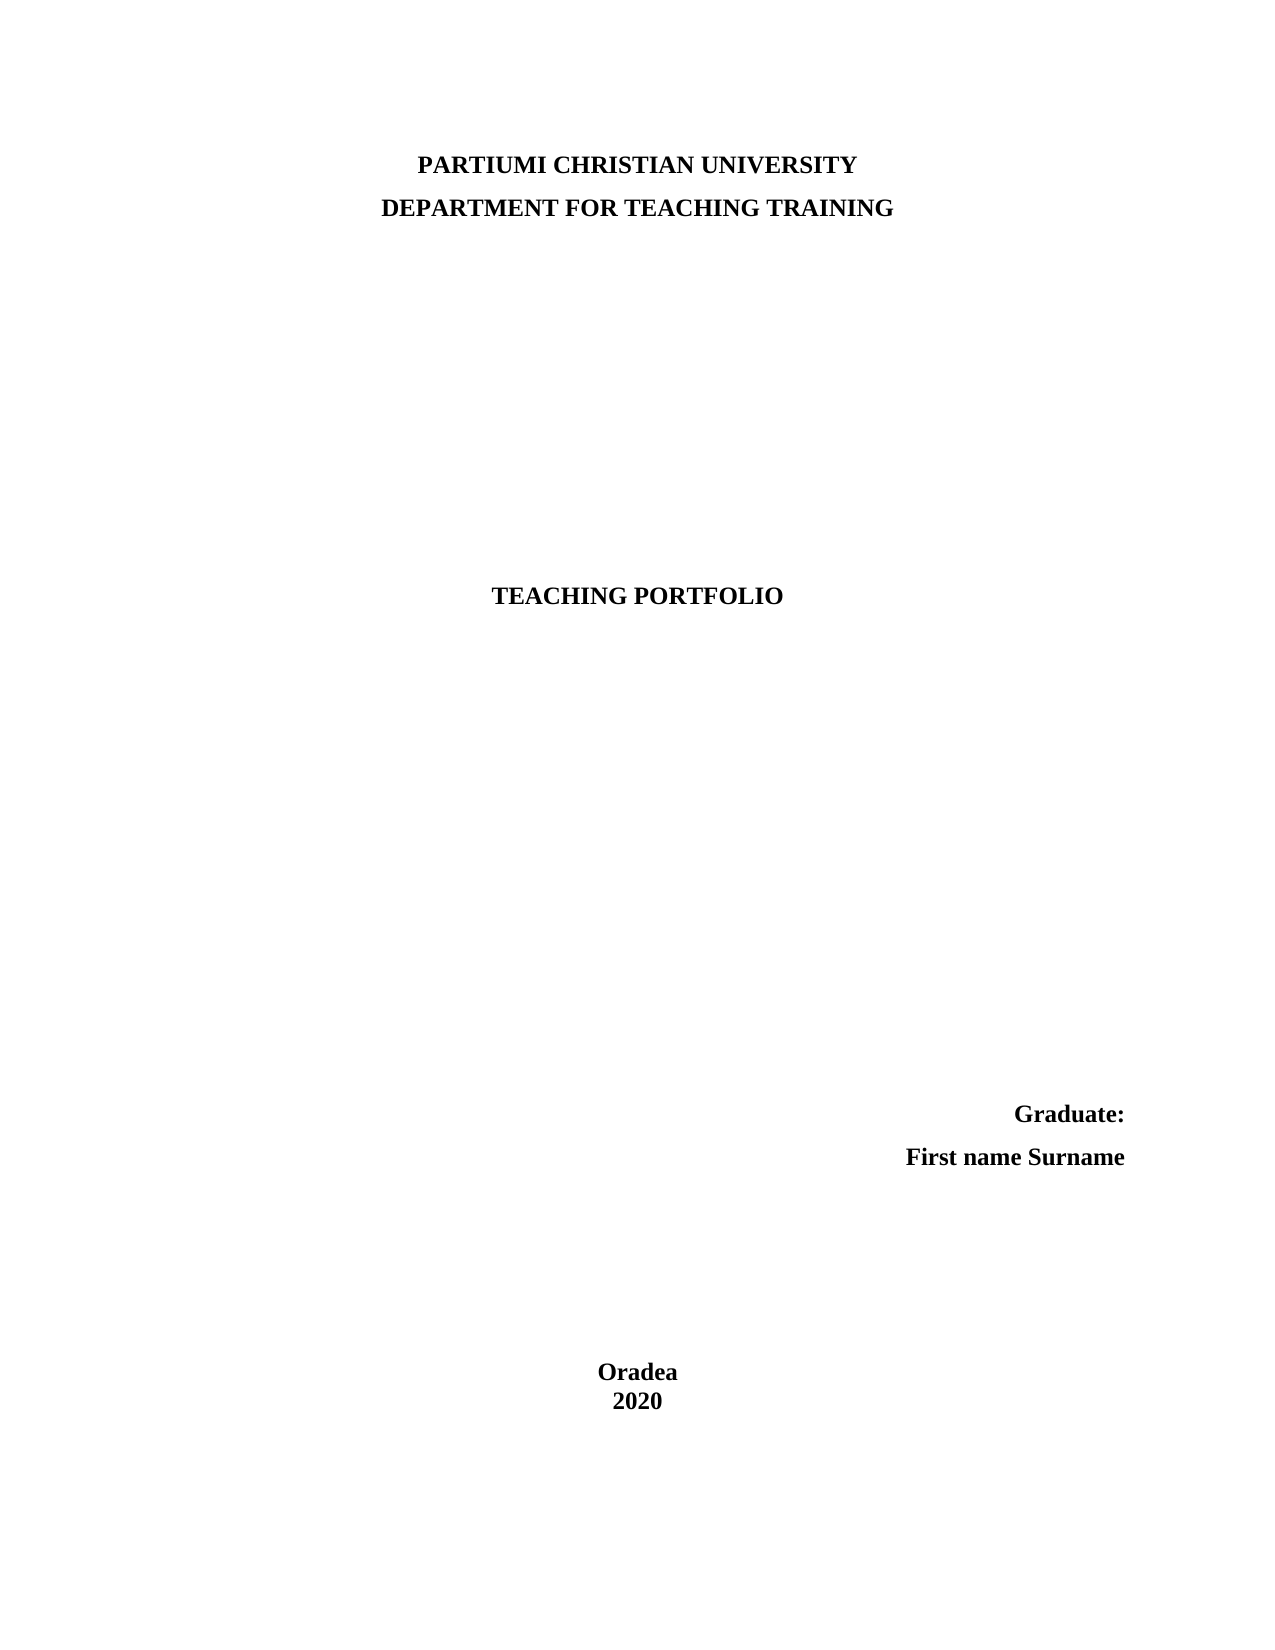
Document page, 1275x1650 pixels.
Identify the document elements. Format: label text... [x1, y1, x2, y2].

text Graduate: [150, 1099, 1125, 1127]
text DEPARTMENT FOR TEACHING TRAINING [150, 193, 1125, 222]
text PARTIUMI CHRISTIAN UNIVERSITY [150, 150, 1125, 179]
text Oradea [150, 1357, 1125, 1386]
text First name Surname [150, 1142, 1125, 1171]
text 2020 [150, 1386, 1125, 1415]
text TEACHING PORTFOLIO [150, 581, 1125, 610]
